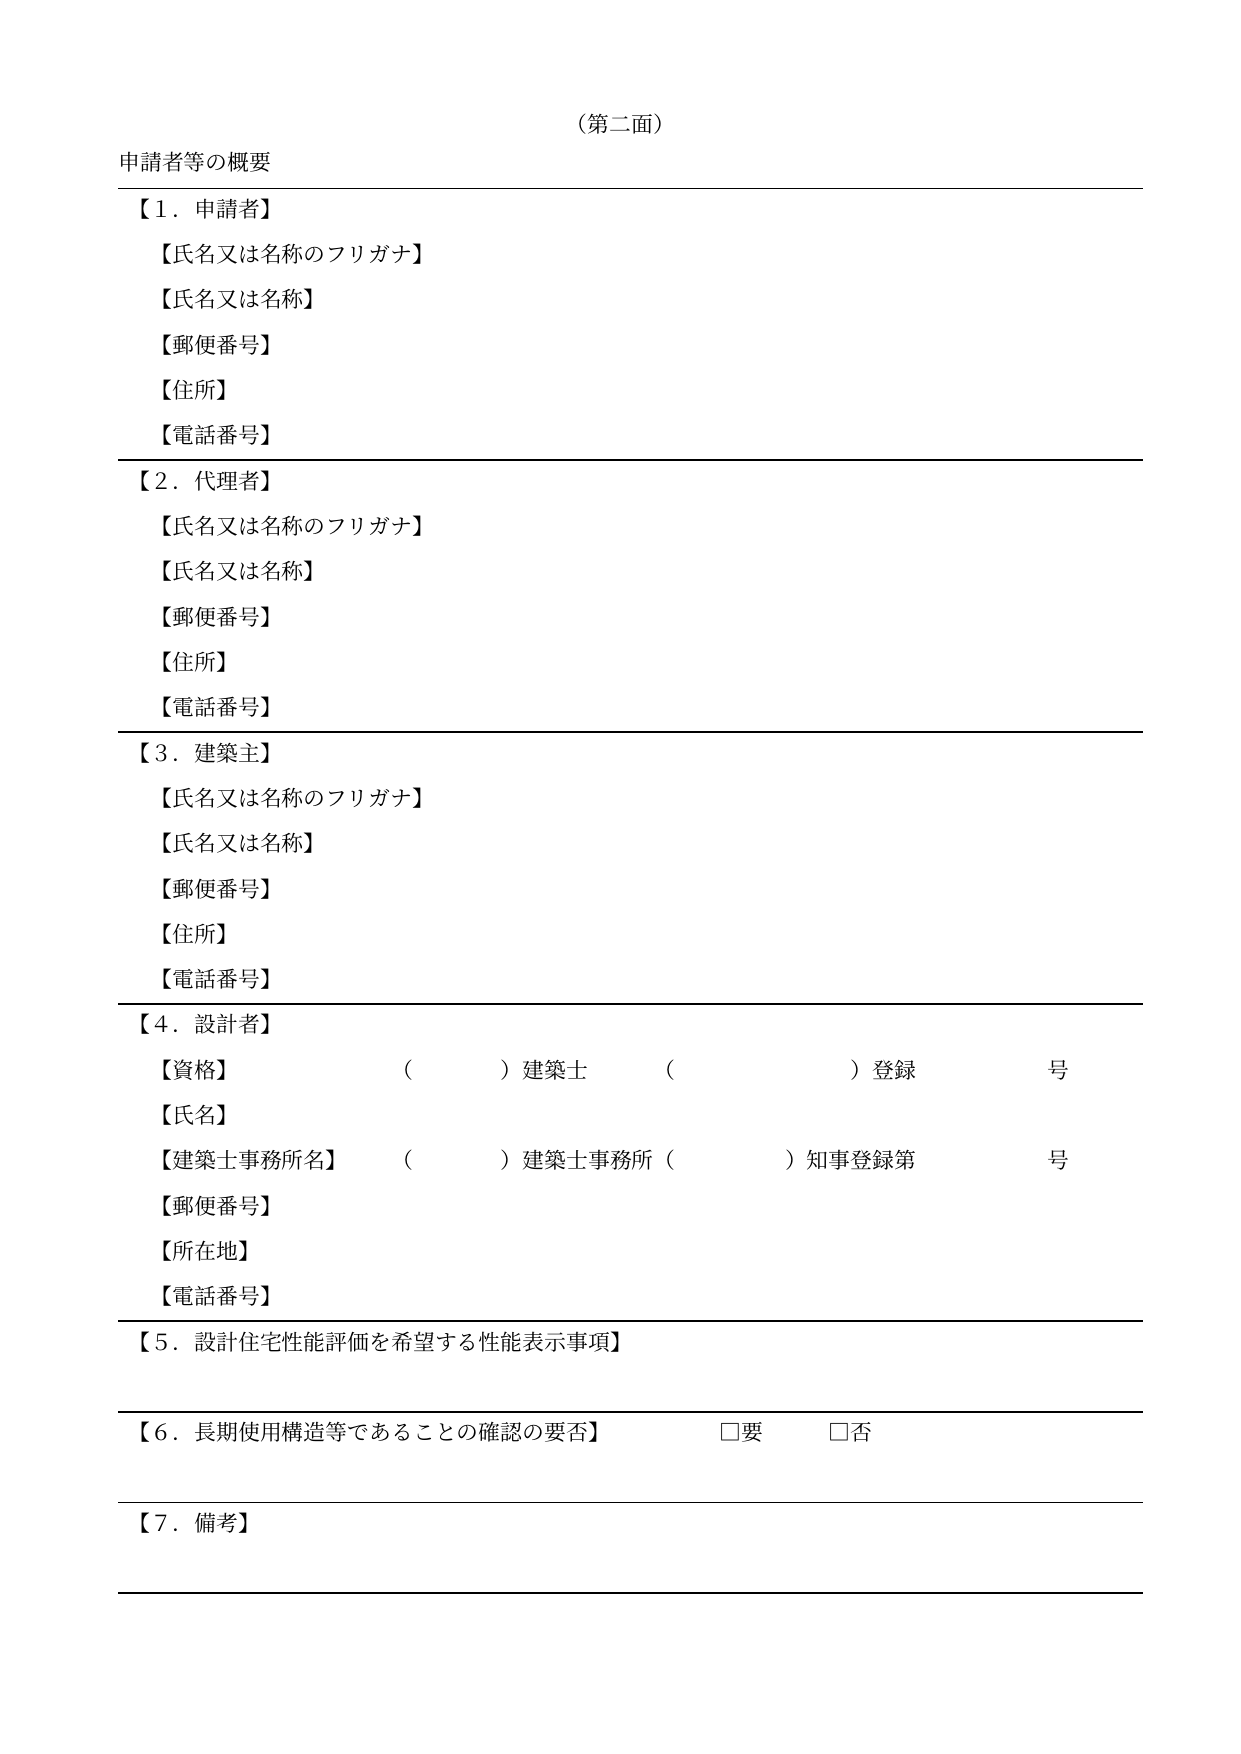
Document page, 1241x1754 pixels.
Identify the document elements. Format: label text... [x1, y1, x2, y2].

table_cell 【３．建築主】 【氏名又は名称のフリガナ】 【氏名又は名称】 【郵便番号】 【住所】 【電話番号】 [118, 733, 1143, 1003]
table_cell 【２．代理者】 【氏名又は名称のフリガナ】 【氏名又は名称】 【郵便番号】 【住所】 【電話番号】 [118, 461, 1143, 731]
text （第二面） [118, 105, 1122, 142]
table_cell 【６．長期使用構造等であることの確認の要否】 □要 □否 [118, 1413, 1143, 1502]
text 申請者等の概要 [118, 142, 1122, 180]
table_header 【１．申請者】 【氏名又は名称のフリガナ】 【氏名又は名称】 【郵便番号】 【住所】 【電話番号】 [118, 189, 1143, 459]
table_cell 【５．設計住宅性能評価を希望する性能表示事項】 [118, 1322, 1143, 1411]
table_cell 【４．設計者】 【資格】 （ ）建築士 （ ）登録 号 【氏名】 【建築士事務所名】 （ ）建築士事務所（ ）知事登録第 号 【郵便番号】 【所在地】 【電話番号】 [118, 1005, 1143, 1320]
table_cell 【７．備考】 [118, 1503, 1143, 1592]
